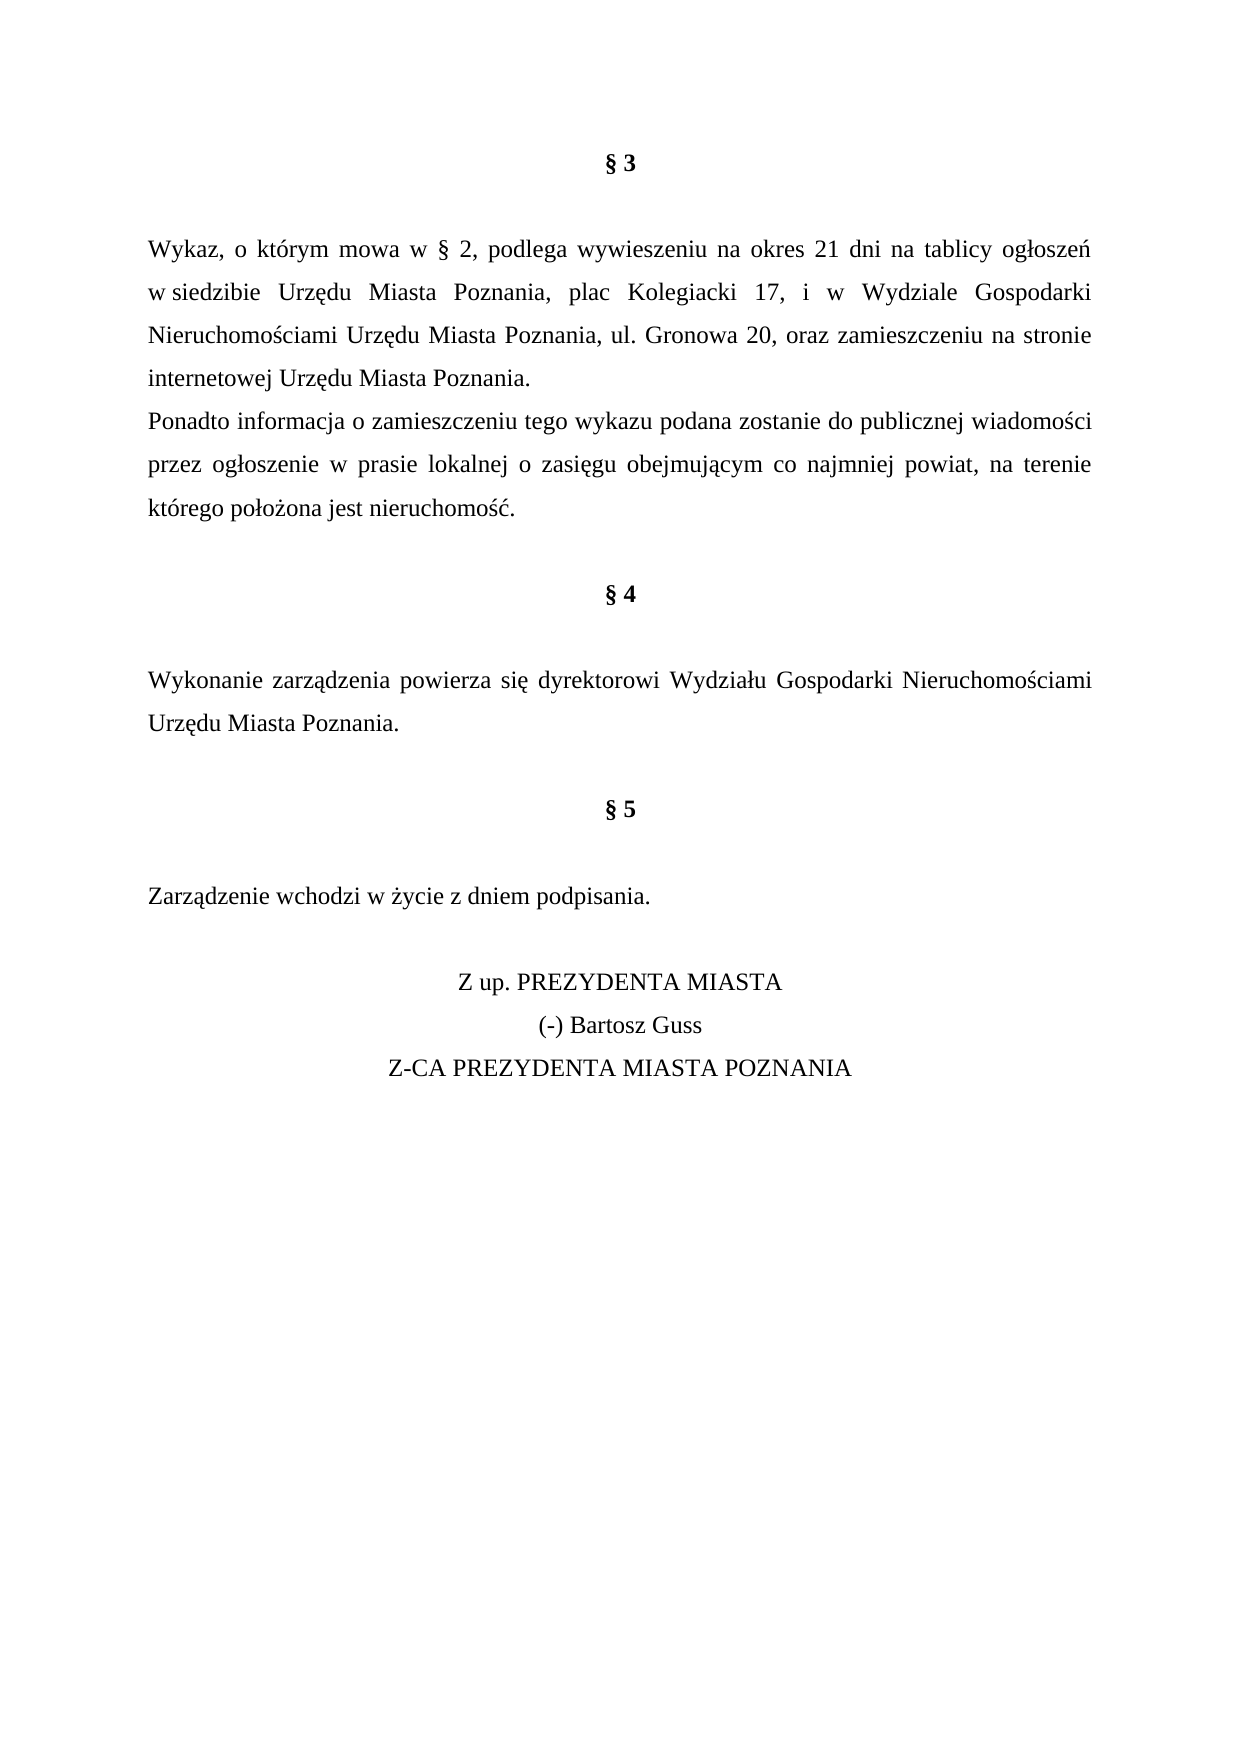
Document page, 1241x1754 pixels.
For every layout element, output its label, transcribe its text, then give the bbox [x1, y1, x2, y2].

text Z-CA PREZYDENTA MIASTA POZNANIA [148, 1053, 1093, 1082]
text Zarządzenie wchodzi w życie z dniem podpisania. [148, 881, 1093, 909]
text § 5 [148, 794, 1093, 823]
text (-) Bartosz Guss [148, 1010, 1093, 1039]
text Z up. PREZYDENTA MIASTA [148, 967, 1093, 996]
text Wykaz, o którym mowa w § 2, podlega wywieszeniu na okres 21 dni na tablicy ogłoszeń w siedzibie Urzędu Miasta Poznania, plac Kolegiacki 17, i w Wydziale Gospodarki Nieruchomościami Urzędu Miasta Poznania, ul. Gronowa 20, oraz zamieszczeniu na stronie internetowej Urzędu Miasta Poznania. [148, 234, 1093, 392]
text § 3 [148, 148, 1093, 176]
text Ponadto informacja o zamieszczeniu tego wykazu podana zostanie do publicznej wiadomości przez ogłoszenie w prasie lokalnej o zasięgu obejmującym co najmniej powiat, na terenie którego położona jest nieruchomość. [148, 406, 1093, 521]
text Wykonanie zarządzenia powierza się dyrektorowi Wydziału Gospodarki Nieruchomościami Urzędu Miasta Poznania. [148, 665, 1093, 737]
text § 4 [148, 579, 1093, 608]
